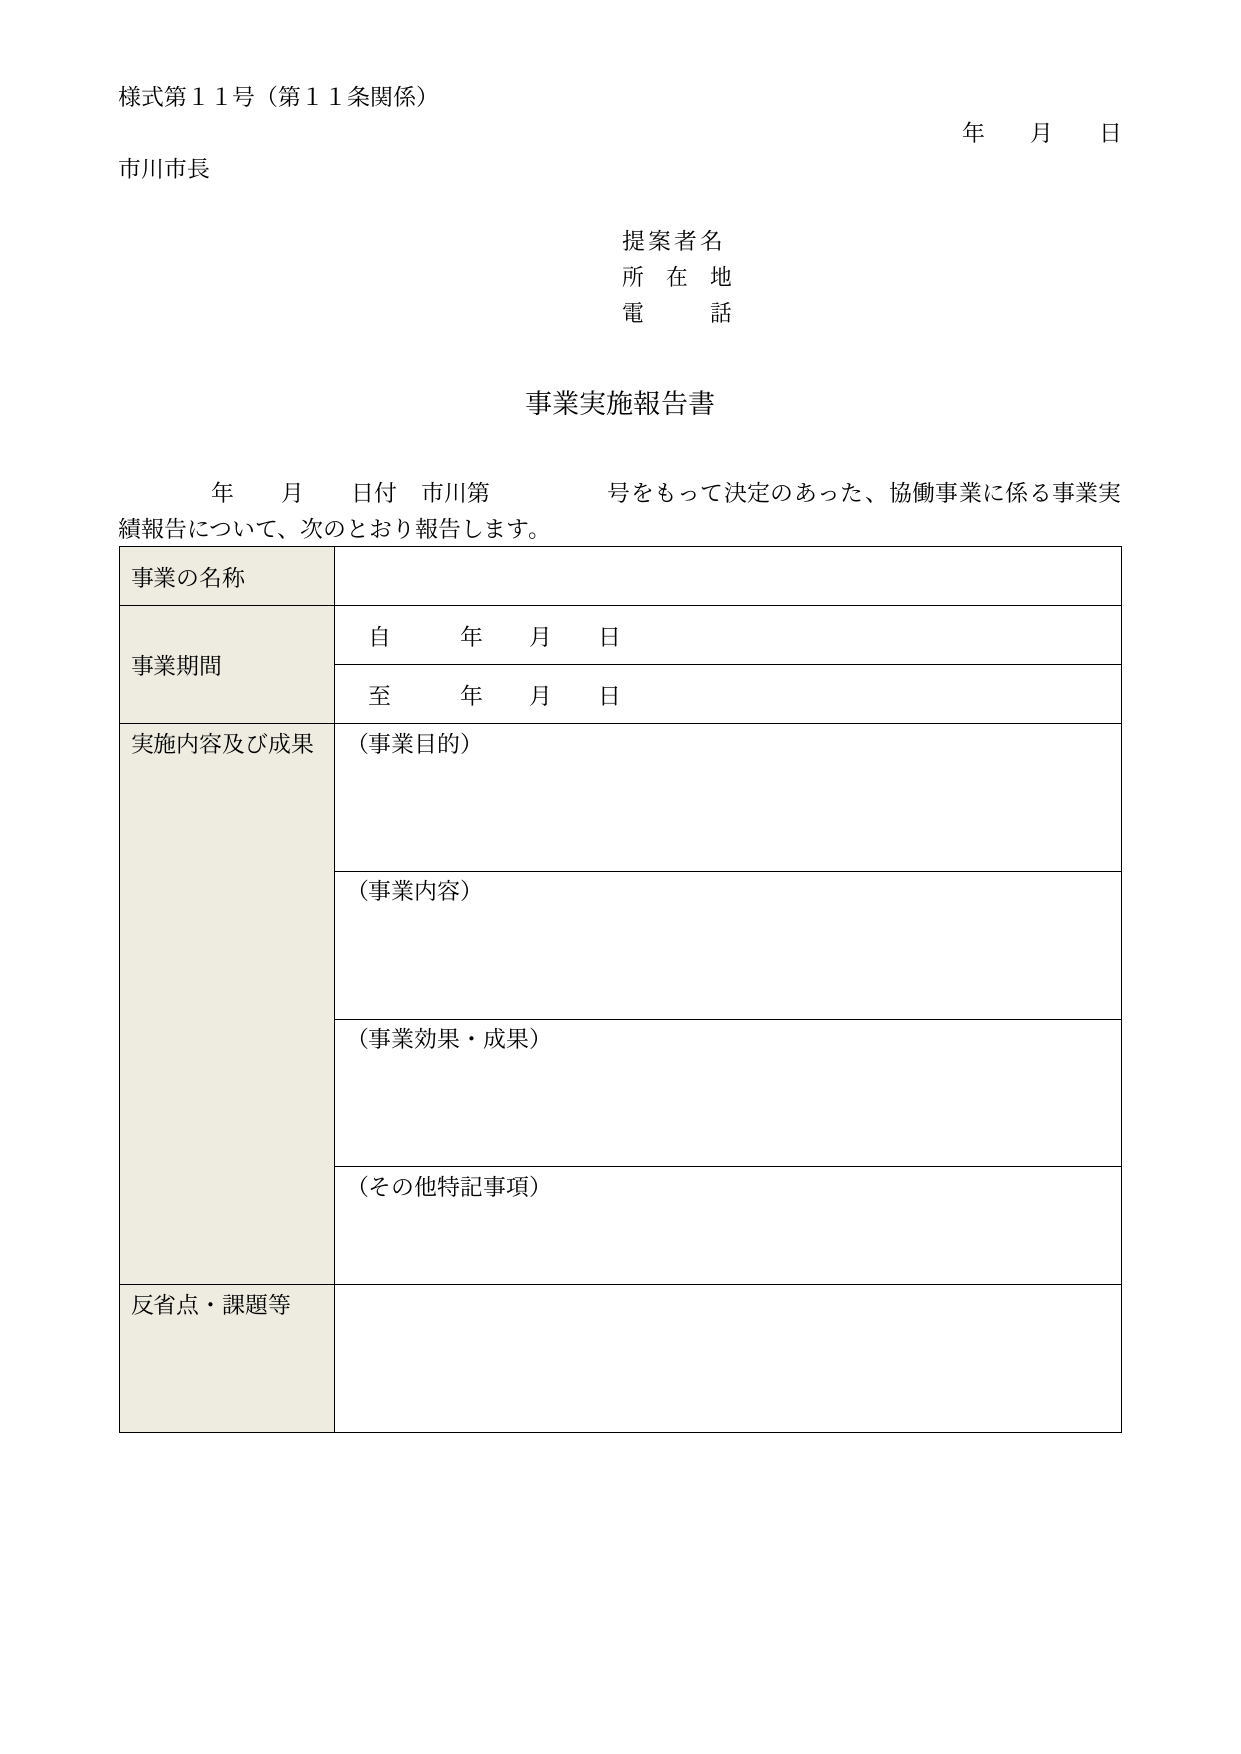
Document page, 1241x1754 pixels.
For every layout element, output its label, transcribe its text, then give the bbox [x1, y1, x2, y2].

table_cell 至 年 月 日 [335, 665, 1121, 723]
text 電 話 [118, 294, 1122, 330]
text 提案者名 [118, 222, 1122, 258]
table_header 事業の名称 [120, 547, 334, 605]
table_cell [335, 1285, 1121, 1432]
table_cell （事業効果・成果） [335, 1020, 1121, 1166]
table_cell （その他特記事項） [335, 1167, 1121, 1284]
text 年 月 日 [118, 113, 1122, 149]
table_cell （事業目的） [335, 724, 1121, 871]
table_header [335, 547, 1121, 605]
table_cell 事業期間 [120, 606, 334, 723]
table_cell 反省点・課題等 [120, 1285, 334, 1432]
table_cell 自 年 月 日 [335, 606, 1121, 664]
text 所 在 地 [118, 258, 1122, 294]
text 市川市長 [118, 149, 1122, 186]
text 様式第１１号（第１１条関係） [118, 77, 1122, 113]
text 年 月 日付 市川第 号をもって決定のあった、協働事業に係る事業実績報告について、次のとおり報告します。 [118, 474, 1122, 546]
text 事業実施報告書 [118, 366, 1122, 438]
table_cell （事業内容） [335, 872, 1121, 1018]
table_cell 実施内容及び成果 [120, 724, 334, 1284]
